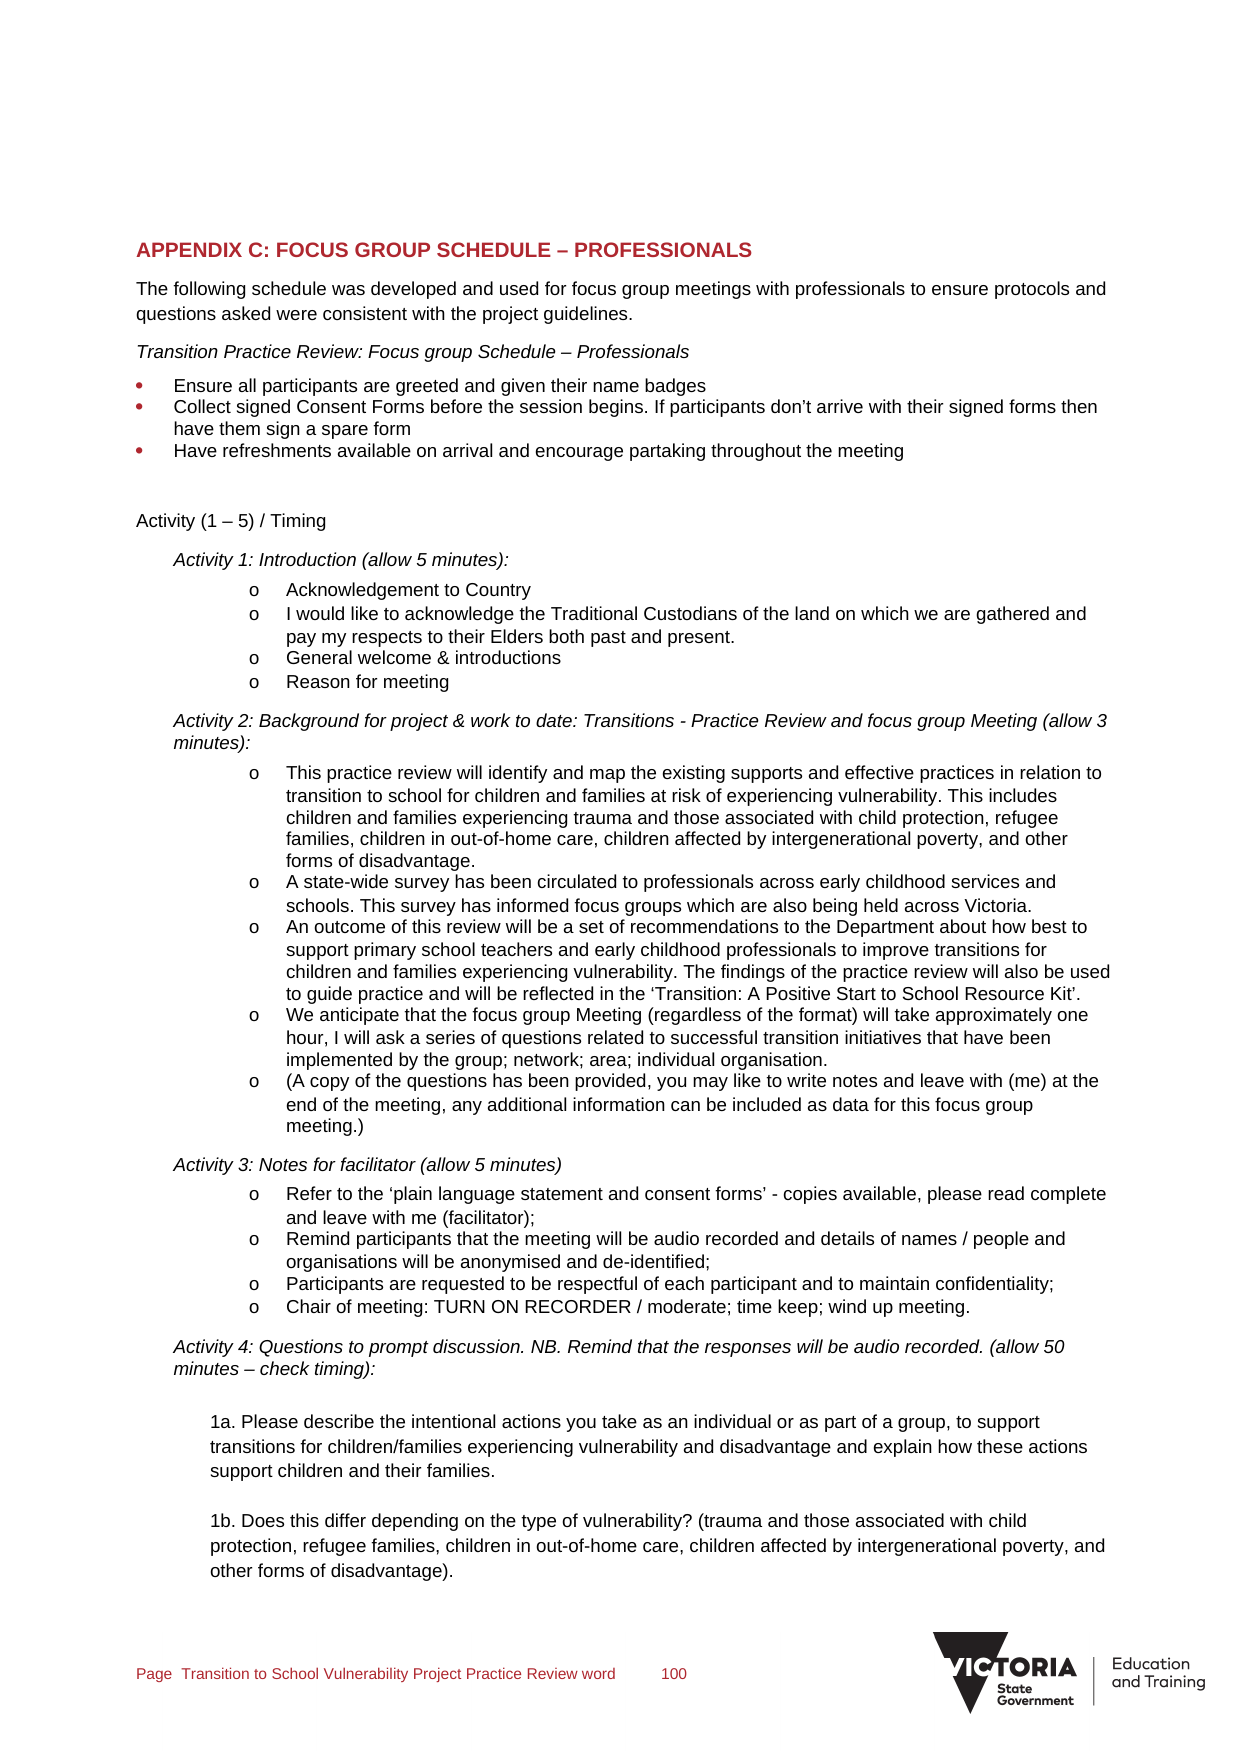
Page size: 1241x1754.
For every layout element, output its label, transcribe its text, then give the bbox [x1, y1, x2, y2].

text The following schedule was developed and used for focus group meetings with professionals to ensure protocols and questions asked were consistent with the project guidelines. [136, 274, 1111, 324]
list Activity 4: Questions to prompt discussion. NB. Remind that the responses will be audio recorded. (allow 50 minutes – check timing): [173, 1336, 1111, 1379]
list Activity 2: Background for project & work to date: Transitions - Practice Review and focus group Meeting (allow 3 minutes): [173, 710, 1111, 753]
list Activity 3: Notes for facilitator (allow 5 minutes) [173, 1153, 1111, 1175]
text 1a. Please describe the intentional actions you take as an individual or as part of a group, to support transitions for children/families experiencing vulnerability and disadvantage and explain how these actions support children and their families. [210, 1411, 1111, 1482]
list (A copy of the questions has been provided, you may like to write notes and leave with (me) at the end of the meeting, any additional information can be included as data for this focus group meeting.) [248, 1070, 1111, 1137]
list Remind participants that the meeting will be audio recorded and details of names / people and organisations will be anonymised and de-identified; [248, 1228, 1111, 1273]
text Have refreshments available on arrival and encourage partaking throughout the meeting [136, 439, 1111, 461]
picture [8, 1632, 1241, 1751]
subtitle Appendix C: Focus group schedule – professionals [136, 237, 1111, 262]
list I would like to acknowledge the Traditional Custodians of the land on which we are gathered and pay my respects to their Elders both past and present. [248, 602, 1111, 647]
list We anticipate that the focus group Meeting (regardless of the format) will take approximately one hour, I will ask a series of questions related to successful transition initiatives that have been implemented by the group; network; area; individual organisation. [248, 1004, 1111, 1070]
list Refer to the ‘plain language statement and consent forms’ - copies available, please read complete and leave with me (facilitator); [248, 1183, 1111, 1228]
list General welcome & introductions [248, 647, 1111, 670]
list Activity 1: Introduction (allow 5 minutes): [173, 549, 1111, 571]
list Participants are requested to be respectful of each participant and to maintain confidentiality; [248, 1273, 1111, 1296]
text Collect signed Consent Forms before the session begins. If participants don’t arrive with their signed forms then have them sign a spare form [136, 396, 1111, 439]
list Chair of meeting: TURN ON RECORDER / moderate; time keep; wind up meeting. [248, 1296, 1111, 1319]
text Activity (1 – 5) / Timing [136, 509, 1111, 531]
text Ensure all participants are greeted and given their name badges [136, 374, 1111, 396]
list An outcome of this review will be a set of recommendations to the Department about how best to support primary school teachers and early childhood professionals to improve transitions for children and families experiencing vulnerability. The findings of the practice review will also be used to guide practice and will be reflected in the ‘Transition: A Positive Start to School Resource Kit’. [248, 916, 1111, 1004]
text 1b. Does this differ depending on the type of vulnerability? (trauma and those associated with child protection, refugee families, children in out-of-home care, children affected by intergenerational poverty, and other forms of disadvantage). [210, 1510, 1111, 1581]
list A state-wide survey has been circulated to professionals across early childhood services and schools. This survey has informed focus groups which are also being held across Victoria. [248, 871, 1111, 916]
list Reason for meeting [248, 670, 1111, 694]
list This practice review will identify and map the existing supports and effective practices in relation to transition to school for children and families at risk of experiencing vulnerability. This includes children and families experiencing trauma and those associated with child protection, refugee families, children in out-of-home care, children affected by intergenerational poverty, and other forms of disadvantage. [248, 762, 1111, 871]
list Acknowledgement to Country [248, 579, 1111, 602]
text Transition Practice Review: Focus group Schedule – Professionals [136, 337, 1111, 362]
